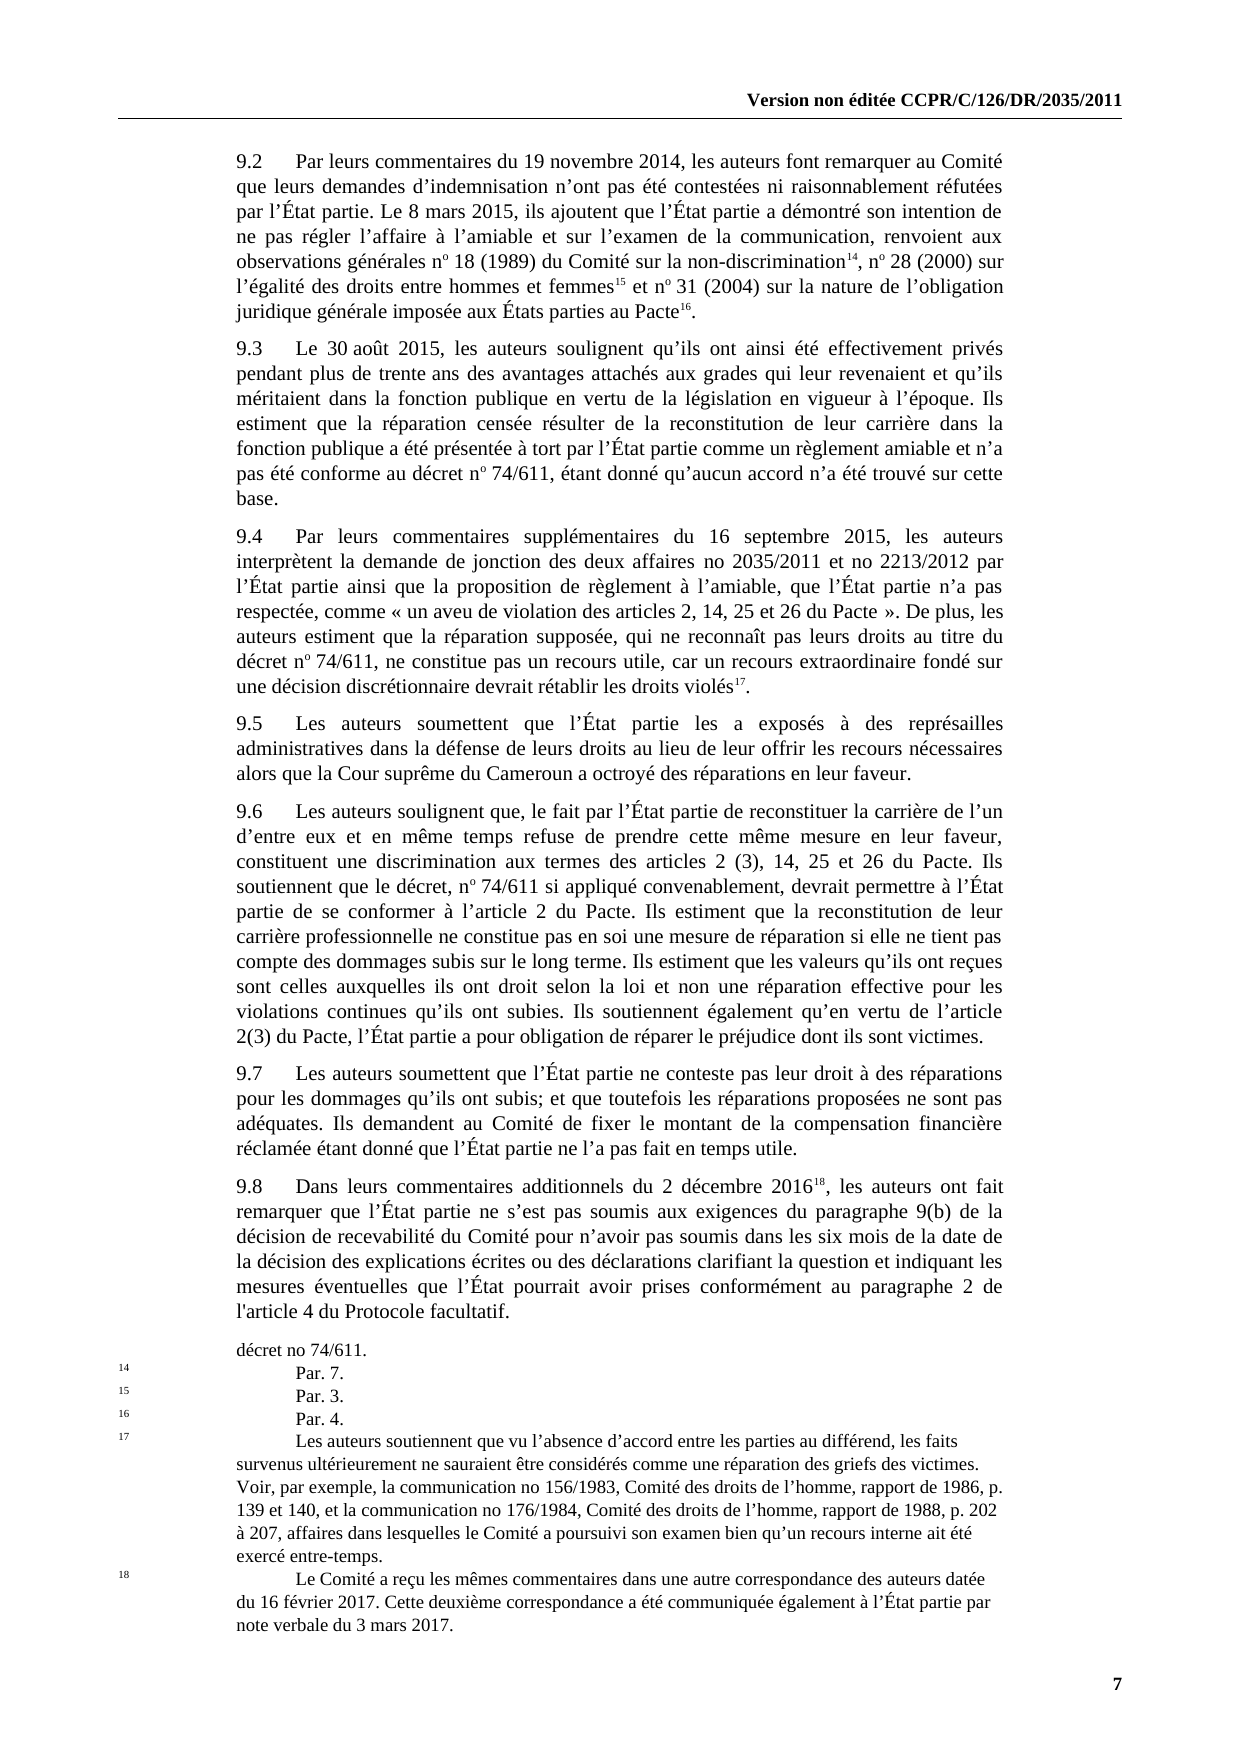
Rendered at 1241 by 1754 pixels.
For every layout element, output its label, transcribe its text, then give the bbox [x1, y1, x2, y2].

text 9.4 Par leurs commentaires supplémentaires du 16 septembre 2015, les auteurs interprètent la demande de jonction des deux affaires no 2035/2011 et no 2213/2012 par l’État partie ainsi que la proposition de règlement à l’amiable, que l’État partie n’a pas respectée, comme « un aveu de violation des articles 2, 14, 25 et 26 du Pacte ». De plus, les auteurs estiment que la réparation supposée, qui ne reconnaît pas leurs droits au titre du décret no 74/611, ne constitue pas un recours utile, car un recours extraordinaire fondé sur une décision discrétionnaire devrait rétablir les droits violés. [236, 523, 1004, 698]
text 9.2 Par leurs commentaires du 19 novembre 2014, les auteurs font remarquer au Comité que leurs demandes d’indemnisation n’ont pas été contestées ni raisonnablement réfutées par l’État partie. Le 8 mars 2015, ils ajoutent que l’État partie a démontré son intention de ne pas régler l’affaire à l’amiable et sur l’examen de la communication, renvoient aux observations générales no 18 (1989) du Comité sur la non-discrimination, no 28 (2000) sur l’égalité des droits entre hommes et femmes et no 31 (2004) sur la nature de l’obligation juridique générale imposée aux États parties au Pacte. [236, 148, 1004, 323]
text 9.5 Les auteurs soumettent que l’État partie les a exposés à des représailles administratives dans la défense de leurs droits au lieu de leur offrir les recours nécessaires alors que la Cour suprême du Cameroun a octroyé des réparations en leur faveur. [236, 710, 1004, 785]
text 9.6 Les auteurs soulignent que, le fait par l’État partie de reconstituer la carrière de l’un d’entre eux et en même temps refuse de prendre cette même mesure en leur faveur, constituent une discrimination aux termes des articles 2 (3), 14, 25 et 26 du Pacte. Ils soutiennent que le décret, no 74/611 si appliqué convenablement, devrait permettre à l’État partie de se conformer à l’article 2 du Pacte. Ils estiment que la reconstitution de leur carrière professionnelle ne constitue pas en soi une mesure de réparation si elle ne tient pas compte des dommages subis sur le long terme. Ils estiment que les valeurs qu’ils ont reçues sont celles auxquelles ils ont droit selon la loi et non une réparation effective pour les violations continues qu’ils ont subies. Ils soutiennent également qu’en vertu de l’article 2(3) du Pacte, l’État partie a pour obligation de réparer le préjudice dont ils sont victimes. [236, 798, 1004, 1048]
text 9.8 Dans leurs commentaires additionnels du 2 décembre 2016, les auteurs ont fait remarquer que l’État partie ne s’est pas soumis aux exigences du paragraphe 9(b) de la décision de recevabilité du Comité pour n’avoir pas soumis dans les six mois de la date de la décision des explications écrites ou des déclarations clarifiant la question et indiquant les mesures éventuelles que l’État pourrait avoir prises conformément au paragraphe 2 de l'article 4 du Protocole facultatif. [236, 1173, 1004, 1323]
text 9.7 Les auteurs soumettent que l’État partie ne conteste pas leur droit à des réparations pour les dommages qu’ils ont subis; et que toutefois les réparations proposées ne sont pas adéquates. Ils demandent au Comité de fixer le montant de la compensation financière réclamée étant donné que l’État partie ne l’a pas fait en temps utile. [236, 1060, 1004, 1160]
text 9.3 Le 30 août 2015, les auteurs soulignent qu’ils ont ainsi été effectivement privés pendant plus de trente ans des avantages attachés aux grades qui leur revenaient et qu’ils méritaient dans la fonction publique en vertu de la législation en vigueur à l’époque. Ils estiment que la réparation censée résulter de la reconstitution de leur carrière dans la fonction publique a été présentée à tort par l’État partie comme un règlement amiable et n’a pas été conforme au décret no 74/611, étant donné qu’aucun accord n’a été trouvé sur cette base. [236, 335, 1004, 510]
